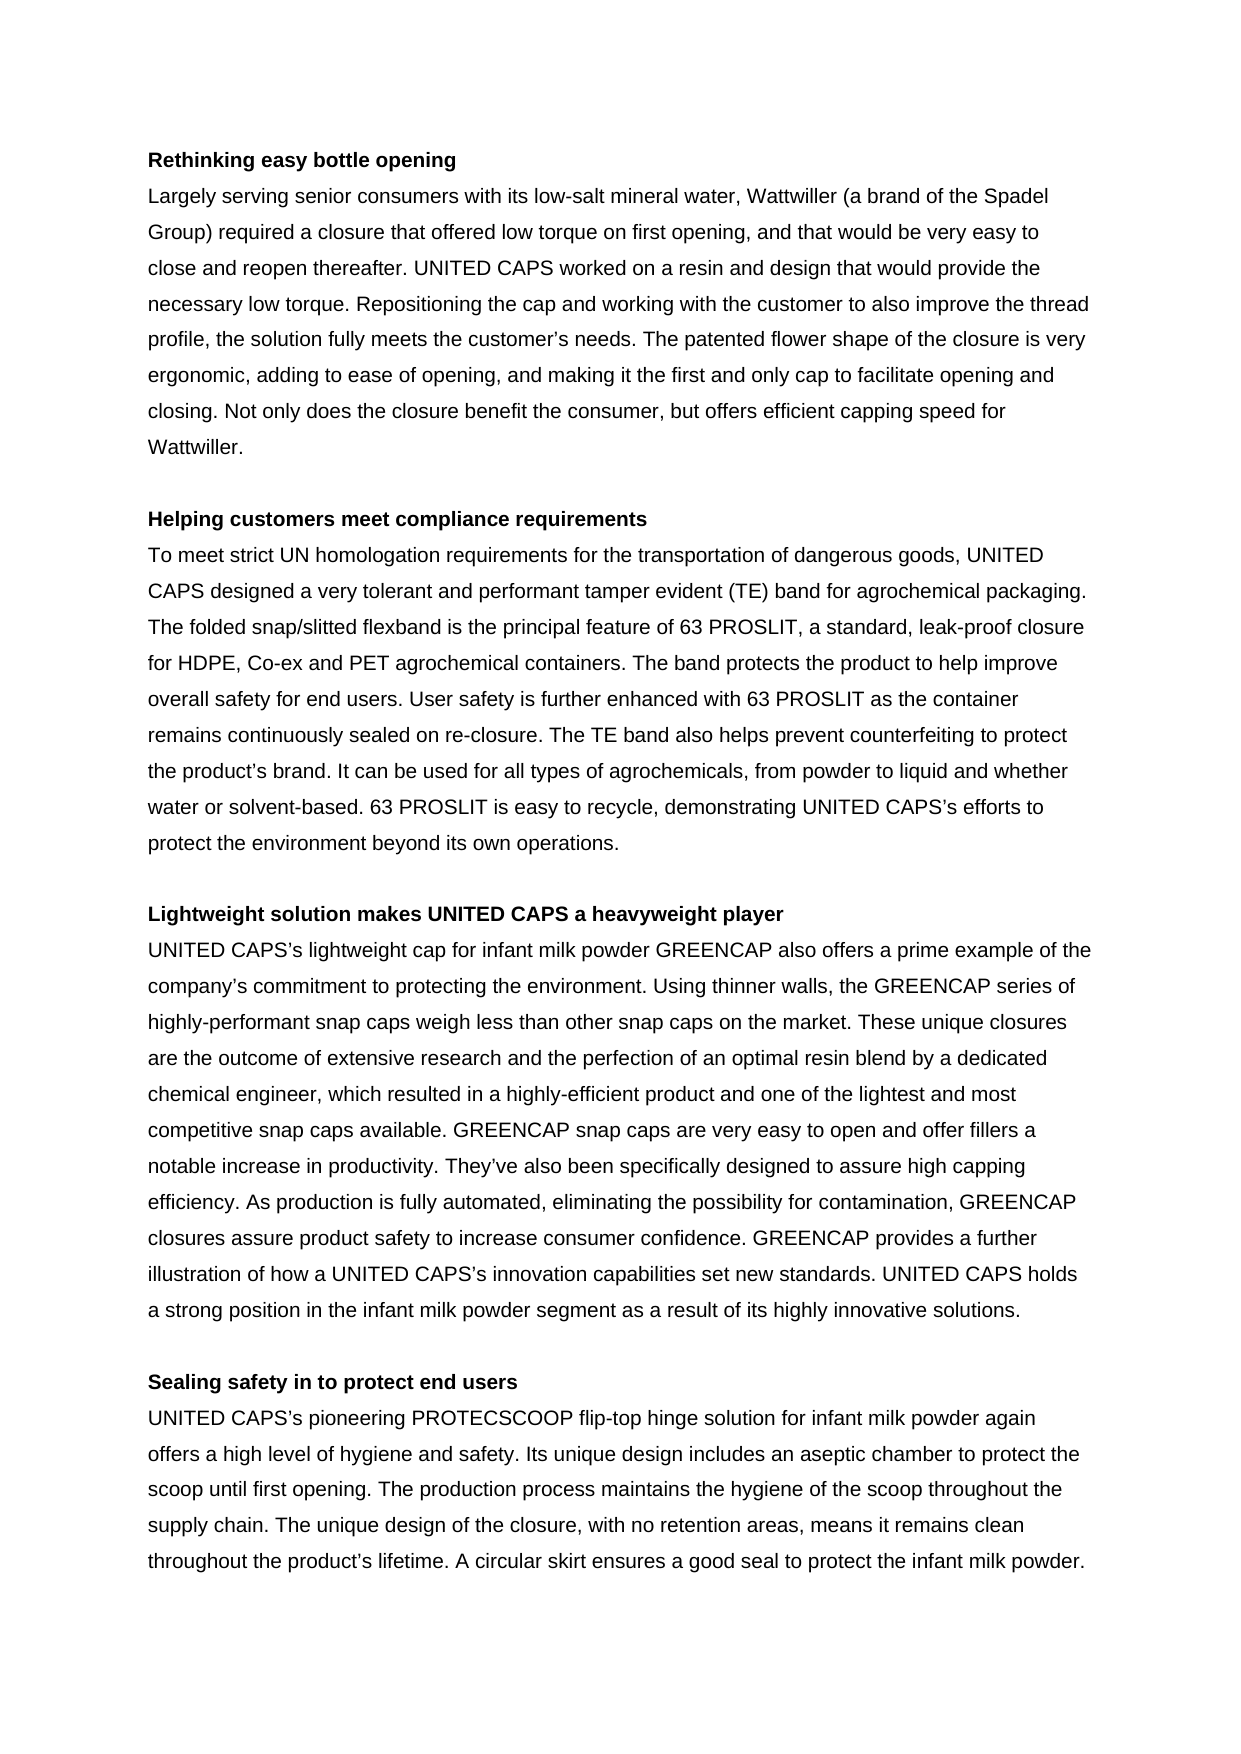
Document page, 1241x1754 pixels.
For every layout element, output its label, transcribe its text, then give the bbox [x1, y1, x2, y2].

text Largely serving senior consumers with its low-salt mineral water, Wattwiller (a brand of the Spadel Group) required a closure that offered low torque on first opening, and that would be very easy to close and reopen thereafter. UNITED CAPS worked on a resin and design that would provide the necessary low torque. Repositioning the cap and working with the customer to also improve the thread profile, the solution fully meets the customer’s needs. The patented flower shape of the closure is very ergonomic, adding to ease of opening, and making it the first and only cap to facilitate opening and closing. Not only does the closure benefit the consumer, but offers efficient capping speed for Wattwiller. [148, 183, 1093, 459]
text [148, 1405, 1093, 1573]
text Sealing safety in to protect end users [148, 1369, 1093, 1393]
text Helping customers meet compliance requirements [148, 507, 1093, 531]
text Lightweight solution makes UNITED CAPS a heavyweight player [148, 902, 1093, 926]
text To meet strict UN homologation requirements for the transportation of dangerous goods, UNITED CAPS designed a very tolerant and performant tamper evident (TE) band for agrochemical packaging. The folded snap/slitted flexband is the principal feature of 63 PROSLIT, a standard, leak-proof closure for HDPE, Co-ex and PET agrochemical containers. The band protects the product to help improve overall safety for end users. User safety is further enhanced with 63 PROSLIT as the container remains continuously sealed on re-closure. The TE band also helps prevent counterfeiting to protect the product’s brand. It can be used for all types of agrochemicals, from powder to liquid and whether water or solvent-based. 63 PROSLIT is easy to recycle, demonstrating UNITED CAPS’s efforts to protect the environment beyond its own operations. [148, 543, 1093, 854]
text UNITED CAPS’s lightweight cap for infant milk powder GREENCAP also offers a prime example of the company’s commitment to protecting the environment. Using thinner walls, the GREENCAP series of highly-performant snap caps weigh less than other snap caps on the market. These unique closures are the outcome of extensive research and the perfection of an optimal resin blend by a dedicated chemical engineer, which resulted in a highly-efficient product and one of the lightest and most competitive snap caps available. GREENCAP snap caps are very easy to open and offer fillers a notable increase in productivity. They’ve also been specifically designed to assure high capping efficiency. As production is fully automated, eliminating the possibility for contamination, GREENCAP closures assure product safety to increase consumer confidence. GREENCAP provides a further illustration of how a UNITED CAPS’s innovation capabilities set new standards. UNITED CAPS holds a strong position in the infant milk powder segment as a result of its highly innovative solutions. [148, 938, 1093, 1322]
text Rethinking easy bottle opening [148, 148, 1093, 172]
